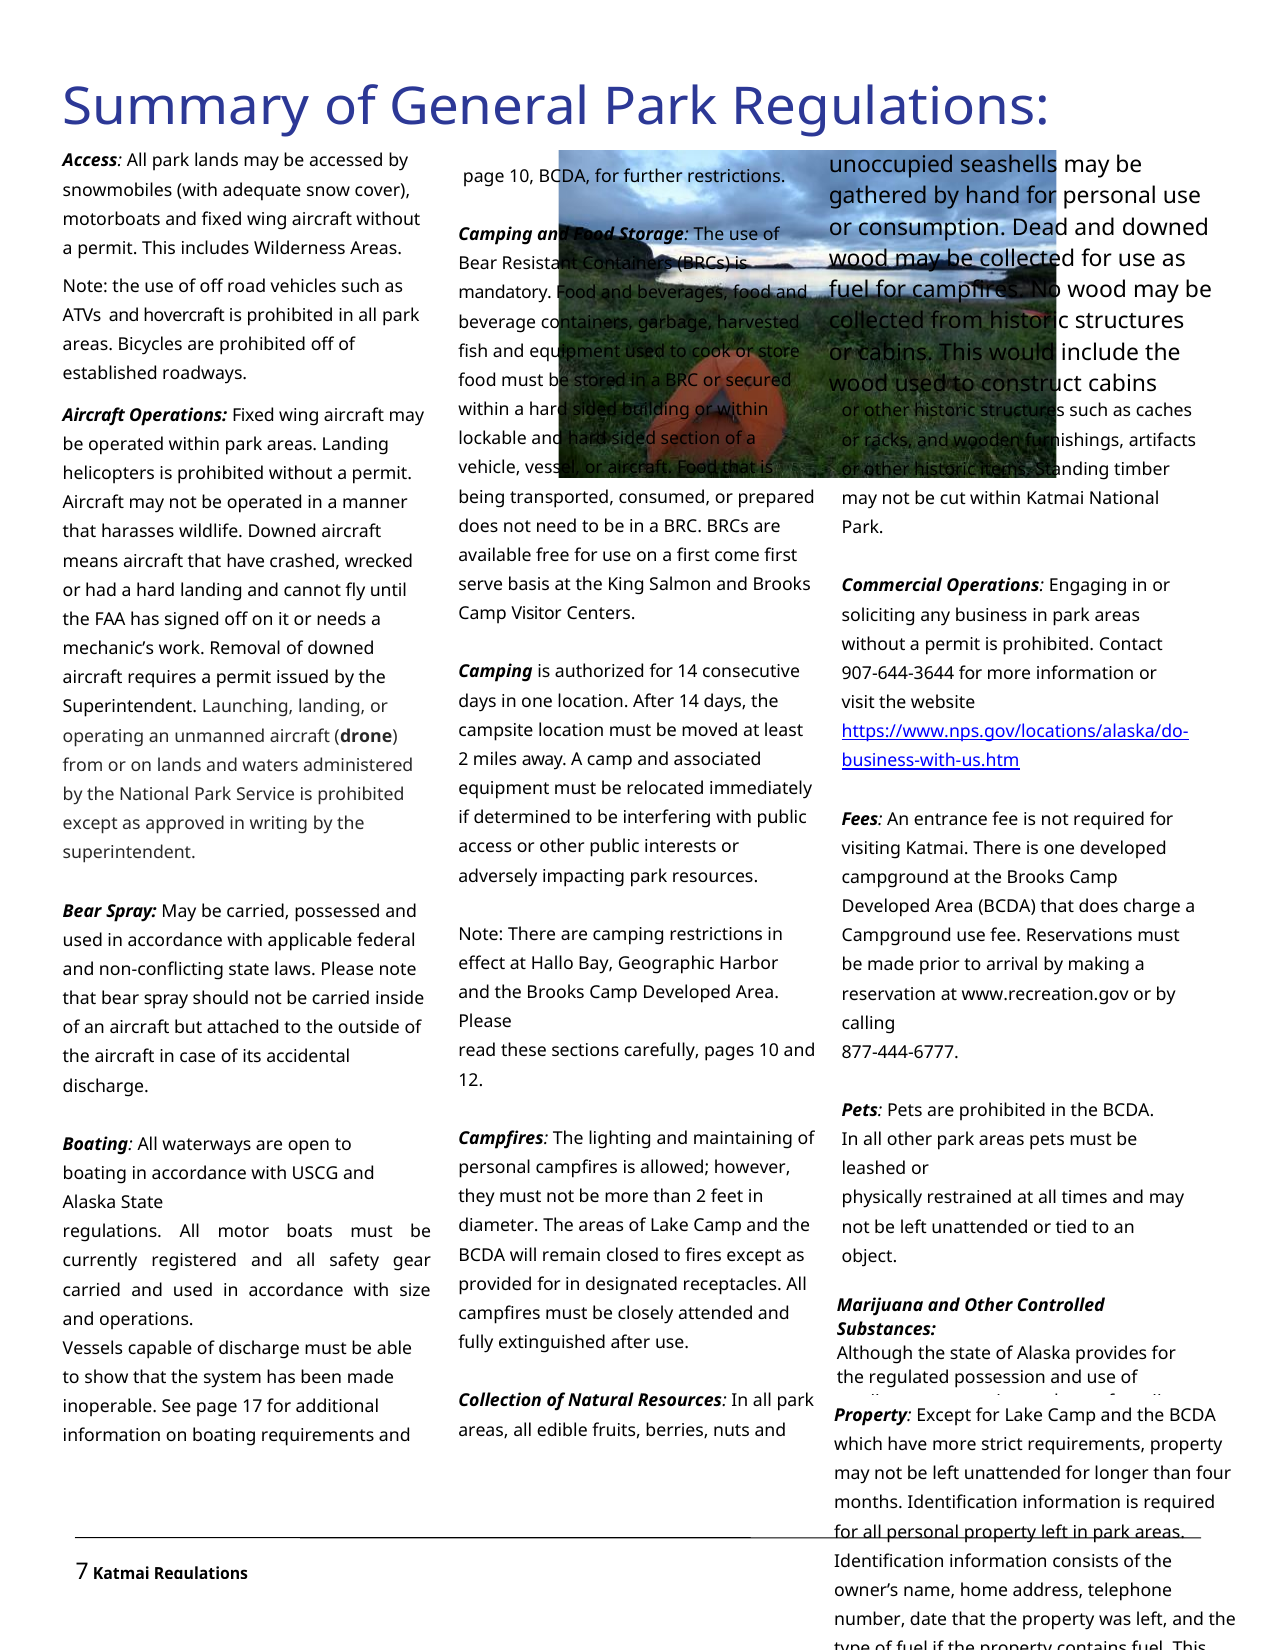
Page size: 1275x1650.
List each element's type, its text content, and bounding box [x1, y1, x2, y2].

text Note: the use of off road vehicles such as ATVs and hovercraft is prohibited in all park areas. Bicycles are prohibited off of established roadways. [62, 273, 434, 385]
text Access: All park lands may be accessed by snowmobiles (with adequate snow cover), motorboats and fixed wing aircraft without a permit. This includes Wilderness Areas. [62, 148, 434, 259]
text Pets: Pets are prohibited in the BCDA. In all other park areas pets must be leashed or [841, 1097, 1175, 1180]
text physically restrained at all times and may not be left unattended or tied to an object. [841, 1185, 1188, 1267]
text Aircraft Operations: Fixed wing aircraft may be operated within park areas. Landing helicopters is prohibited without a permit. Aircraft may not be operated in a manner that harasses wildlife. Downed aircraft means aircraft that have crashed, wrecked or had a hard landing and cannot fly until the FAA has signed off on it or needs a mechanic’s work. Removal of downed aircraft requires a permit issued by the Superintendent. Launching, landing, or operating an unmanned aircraft (drone) from or on lands and waters administered by the National Park Service is prohibited except as approved in writing by the superintendent. [62, 402, 434, 864]
text Boating: All waterways are open to boating in accordance with USCG and Alaska State [62, 1131, 414, 1214]
text regulations. All motor boats must be currently registered and all safety gear carried and used in accordance with size and operations. [62, 1219, 431, 1330]
text Commercial Operations: Engaging in or soliciting any business in park areas without a permit is prohibited. Contact 907-644-3644 for more information or visit the website https://www.nps.gov/locations/alaska/do-business-with-us.htm [841, 573, 1190, 772]
text read these sections carefully, pages 10 and 12. [458, 1038, 818, 1091]
text or other historic structures such as caches or racks, and wooden furnishings, artifacts or other historic items. Standing timber may not be cut within Katmai National Park. [841, 398, 1199, 539]
text Bear Spray: May be carried, possessed and used in accordance with applicable federal and non-conflicting state laws. Please note that bear spray should not be carried inside of an aircraft but attached to the outside of the aircraft in case of its accidental discharge. [62, 898, 430, 1097]
subtitle Summary of General Park Regulations: [62, 68, 1212, 139]
text 877-444-6777. [841, 1039, 1200, 1063]
text page 10, BCDA, for further restrictions. [458, 163, 816, 188]
picture [1050, 286, 1057, 296]
text Fees: An entrance fee is not required for visiting Katmai. There is one developed campground at the Brooks Camp Developed Area (BCDA) that does charge a Campground use fee. Reservations must be made prior to arrival by making a reservation at www.recreation.gov or by calling [841, 806, 1200, 1034]
text Vessels capable of discharge must be able to show that the system has been made inoperable. See page 17 for additional information on boating requirements and [62, 1335, 425, 1447]
picture [558, 150, 1057, 478]
text Campfires: The lighting and maintaining of personal campfires is allowed; however, they must not be more than 2 feet in diameter. The areas of Lake Camp and the BCDA will remain closed to fires except as provided for in designated receptacles. All campfires must be closely attended and fully extinguished after use. [458, 1125, 818, 1354]
text Note: There are camping restrictions in effect at Hallo Bay, Geographic Harbor and the Brooks Camp Developed Area. Please [458, 921, 800, 1033]
text Camping is authorized for 14 consecutive days in one location. After 14 days, the campsite location must be moved at least 2 miles away. A camp and associated equipment must be relocated immediately if determined to be interfering with public access or other public interests or adversely impacting park resources. [458, 659, 816, 887]
text Camping and Food Storage: The use of Bear Resistant Containers (BRCs) is mandatory. Food and beverages, food and beverage containers, garbage, harvested fish and equipment used to cook or store food must be stored in a BRC or secured within a hard sided building or within lockable and hard sided section of a vehicle, vessel, or aircraft. Food that is being transported, consumed, or prepared does not need to be in a BRC. BRCs are available free for use on a first come first serve basis at the King Salmon and Brooks Camp Visitor Centers. [458, 222, 817, 625]
